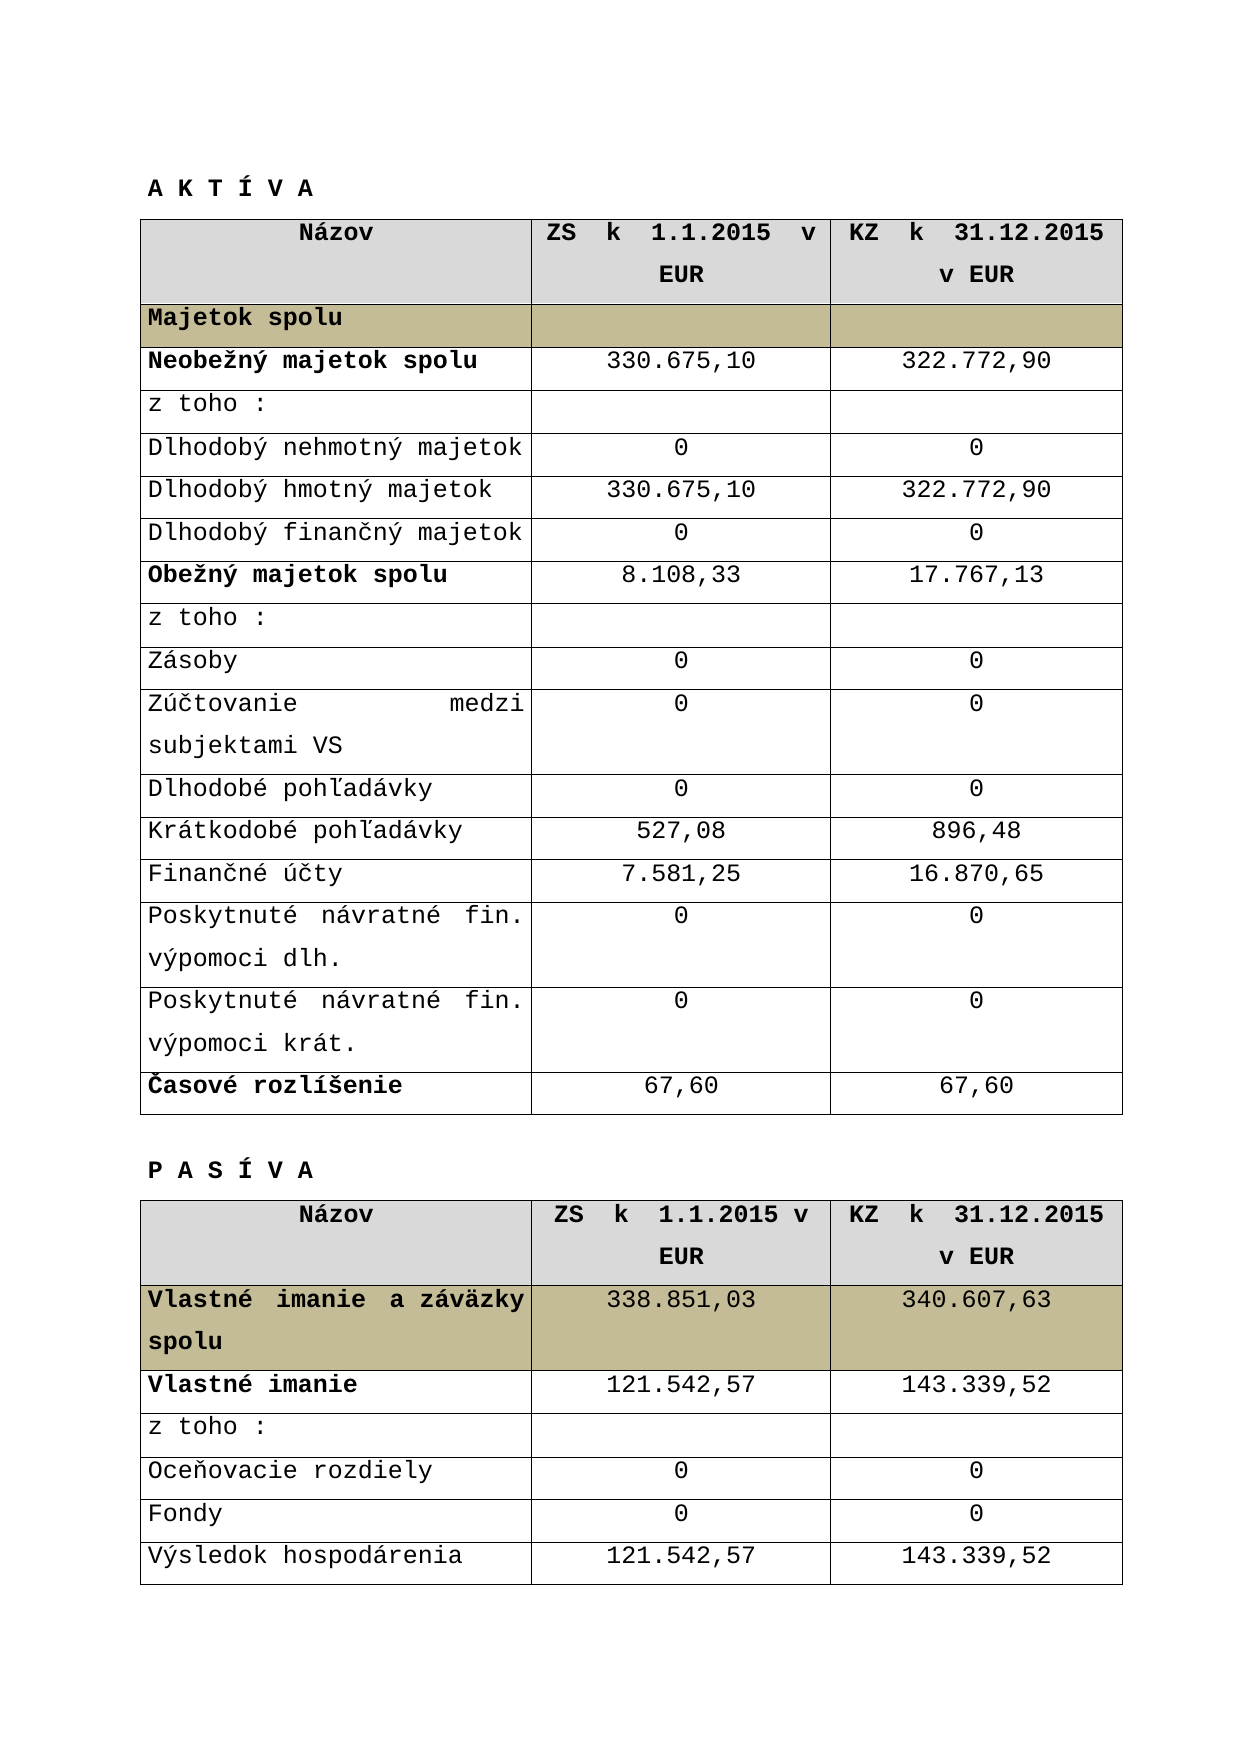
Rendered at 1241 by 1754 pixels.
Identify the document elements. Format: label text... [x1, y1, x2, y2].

table_cell 0 [831, 1458, 1122, 1499]
table_cell 0 [532, 434, 830, 476]
table_header KZ k 31.12.2015 v EUR [831, 1201, 1122, 1285]
table_cell 0 [831, 434, 1122, 476]
table_cell 896,48 [831, 818, 1122, 859]
table_cell Dlhodobý hmotný majetok [141, 477, 531, 518]
table_cell 0 [831, 988, 1122, 1072]
table_cell 0 [831, 648, 1122, 689]
table_cell Vlastné imanie a záväzky spolu [141, 1286, 531, 1370]
table_cell 0 [831, 690, 1122, 774]
table_cell Neobežný majetok spolu [141, 348, 531, 389]
table_cell 0 [831, 1500, 1122, 1542]
table_header KZ k 31.12.2015 v EUR [831, 220, 1122, 303]
table_cell Dlhodobé pohľadávky [141, 775, 531, 817]
table_cell [532, 305, 830, 347]
table_cell 527,08 [532, 818, 830, 859]
table_cell [532, 391, 830, 433]
table_cell 0 [532, 775, 830, 817]
table_cell 0 [532, 1458, 830, 1499]
table_cell 0 [532, 988, 830, 1072]
table_cell Poskytnuté návratné fin. výpomoci krát. [141, 988, 531, 1072]
table_cell 330.675,10 [532, 348, 830, 389]
table_cell 143.339,52 [831, 1371, 1122, 1413]
table_cell Fondy [141, 1500, 531, 1542]
table_cell [831, 391, 1122, 433]
table_cell Majetok spolu [141, 305, 531, 347]
table_cell 16.870,65 [831, 860, 1122, 902]
table_cell [532, 604, 830, 647]
table_cell Oceňovacie rozdiely [141, 1458, 531, 1499]
table_cell Zúčtovanie medzi subjektami VS [141, 690, 531, 774]
table_cell Finančné účty [141, 860, 531, 902]
table_cell Zásoby [141, 648, 531, 689]
table_cell Krátkodobé pohľadávky [141, 818, 531, 859]
table_cell Výsledok hospodárenia [141, 1543, 531, 1584]
table_cell z toho : [141, 604, 531, 647]
table_cell [831, 604, 1122, 647]
table_cell 338.851,03 [532, 1286, 830, 1370]
table_cell Dlhodobý nehmotný majetok [141, 434, 531, 476]
table_cell Dlhodobý finančný majetok [141, 519, 531, 561]
table_cell 8.108,33 [532, 562, 830, 603]
table_cell 0 [532, 519, 830, 561]
table_cell Obežný majetok spolu [141, 562, 531, 603]
table_cell 143.339,52 [831, 1543, 1122, 1584]
table_cell 0 [532, 648, 830, 689]
table_cell z toho : [141, 1414, 531, 1457]
table_cell 0 [532, 690, 830, 774]
table_cell 121.542,57 [532, 1371, 830, 1413]
table_cell 0 [831, 903, 1122, 987]
table_cell [831, 305, 1122, 347]
text A K T Í V A [148, 176, 1093, 204]
table_header ZS k 1.1.2015 v EUR [532, 220, 830, 303]
table_cell Časové rozlíšenie [141, 1073, 531, 1114]
table_header ZS k 1.1.2015 v EUR [532, 1201, 830, 1285]
table_cell 322.772,90 [831, 348, 1122, 389]
table_cell 0 [532, 903, 830, 987]
table_cell 67,60 [532, 1073, 830, 1114]
table_header Názov [141, 1201, 531, 1285]
table_cell Poskytnuté návratné fin. výpomoci dlh. [141, 903, 531, 987]
table_cell 7.581,25 [532, 860, 830, 902]
table_cell 121.542,57 [532, 1543, 830, 1584]
table_header Názov [141, 220, 531, 303]
table_cell 0 [831, 775, 1122, 817]
table_cell 330.675,10 [532, 477, 830, 518]
table_cell z toho : [141, 391, 531, 433]
table_cell 322.772,90 [831, 477, 1122, 518]
table_cell 0 [532, 1500, 830, 1542]
table_cell Vlastné imanie [141, 1371, 531, 1413]
table_cell [532, 1414, 830, 1457]
table_cell 340.607,63 [831, 1286, 1122, 1370]
table_cell [831, 1414, 1122, 1457]
table_cell 67,60 [831, 1073, 1122, 1114]
table_cell 17.767,13 [831, 562, 1122, 603]
table_cell 0 [831, 519, 1122, 561]
text P A S Í V A [148, 1158, 1093, 1186]
